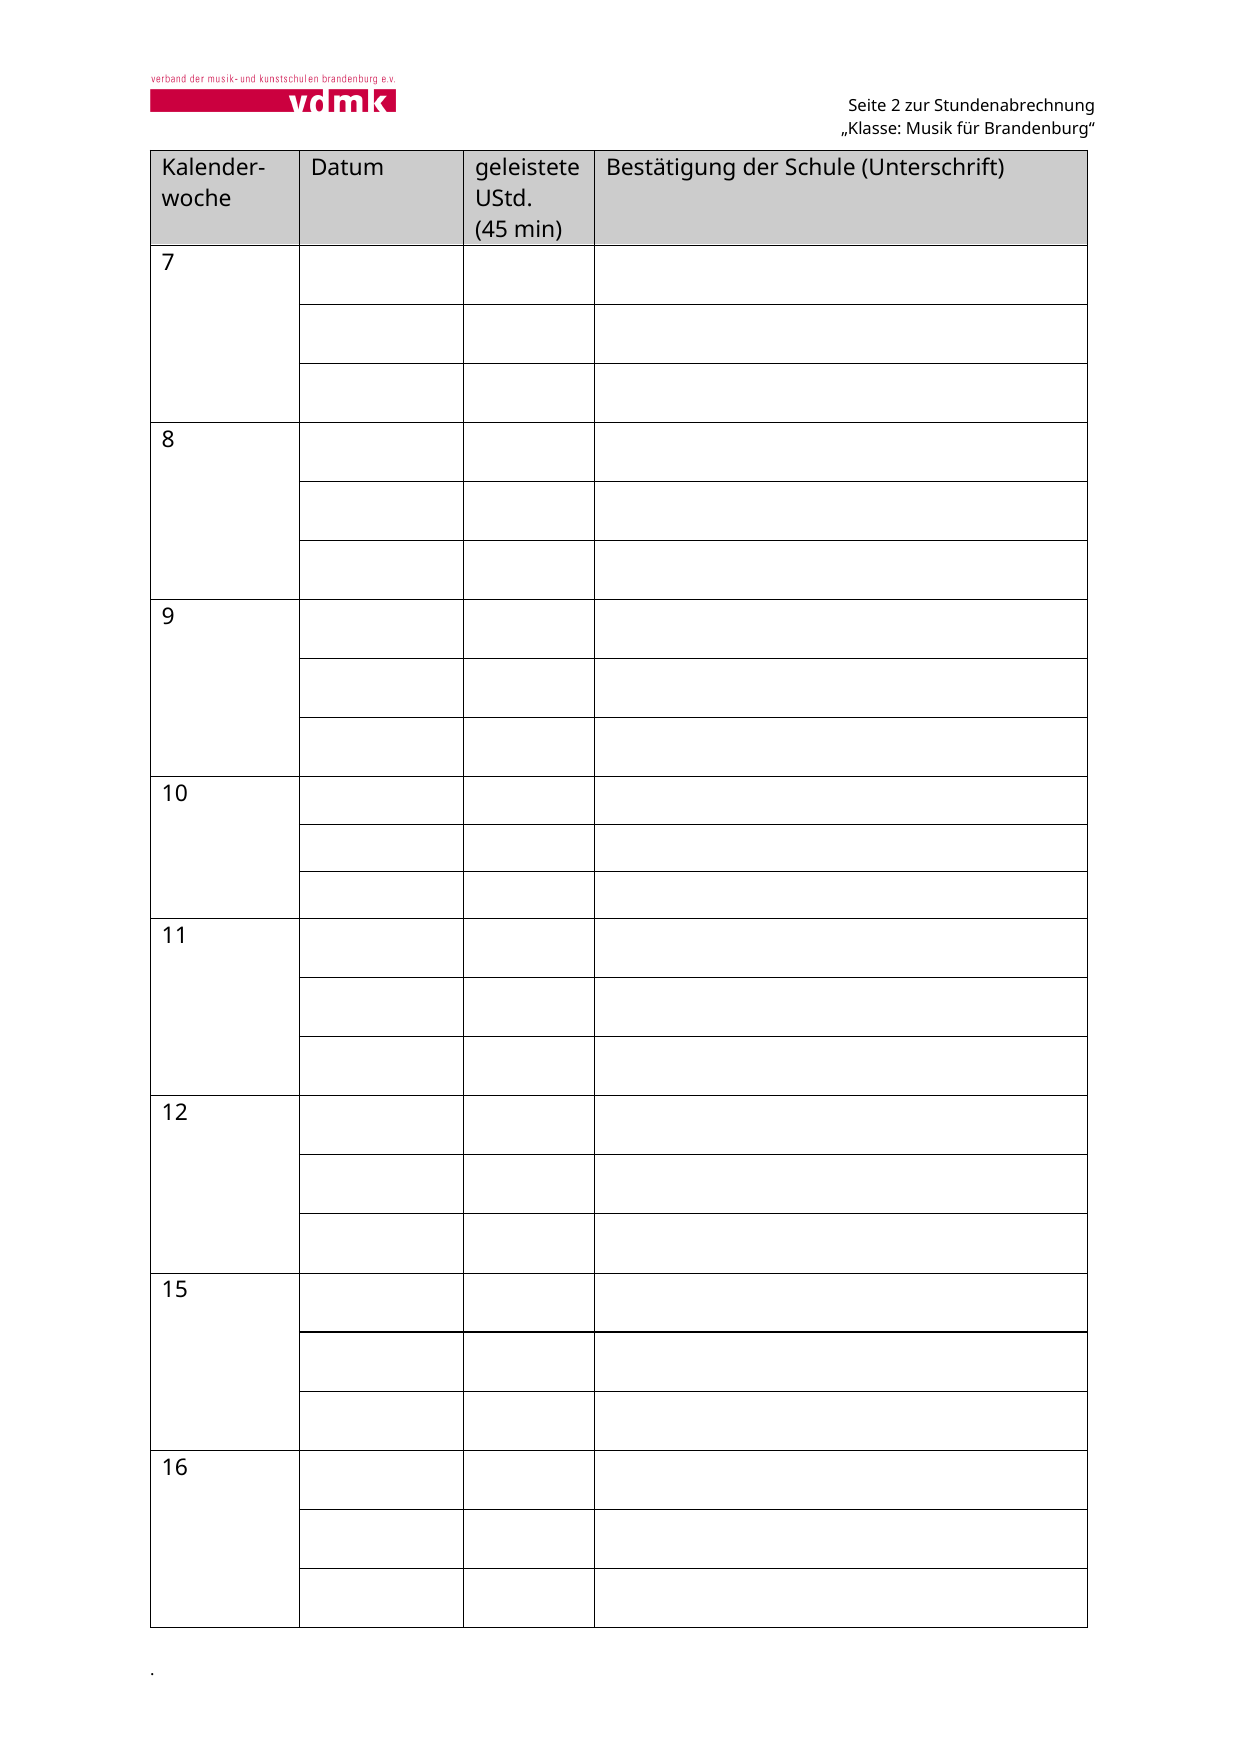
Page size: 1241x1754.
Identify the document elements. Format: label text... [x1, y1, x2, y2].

table_cell [300, 1037, 463, 1095]
table_cell [464, 872, 594, 918]
table_cell [300, 482, 463, 540]
table_cell [595, 305, 1087, 363]
picture [150, 73, 396, 112]
table_cell [595, 777, 1087, 823]
table_cell [464, 364, 594, 422]
table_cell [595, 978, 1087, 1036]
table_cell [300, 1096, 463, 1154]
table_cell [464, 1451, 594, 1509]
table_cell [464, 718, 594, 776]
table_cell [464, 1096, 594, 1154]
table_header Bestätigung der Schule (Unterschrift) [595, 151, 1087, 244]
table_cell [595, 364, 1087, 422]
table_cell [300, 659, 463, 717]
table_cell [300, 1214, 463, 1272]
table_cell [464, 482, 594, 540]
table_cell [300, 777, 463, 823]
table_cell [300, 364, 463, 422]
table_cell [464, 1392, 594, 1449]
table_cell [464, 1214, 594, 1272]
table_cell 7 [151, 246, 299, 422]
table_cell [464, 1037, 594, 1095]
table_cell [300, 718, 463, 776]
table_cell [300, 1392, 463, 1449]
table_cell [300, 600, 463, 658]
table_header Kalender- woche [151, 151, 299, 244]
table_cell [300, 1155, 463, 1213]
table_cell [595, 1333, 1087, 1391]
table_cell [300, 246, 463, 304]
table_header geleistete UStd. (45 min) [464, 151, 594, 244]
table_cell [464, 1274, 594, 1331]
table_cell 11 [151, 919, 299, 1095]
table_cell 9 [151, 600, 299, 776]
table_cell [300, 1333, 463, 1391]
table_cell [300, 541, 463, 599]
table_cell [300, 825, 463, 871]
table_cell [595, 1214, 1087, 1272]
table_cell [464, 246, 594, 304]
table_cell [300, 423, 463, 481]
table_header Datum [300, 151, 463, 244]
table_cell [595, 919, 1087, 977]
table_cell [464, 825, 594, 871]
table_cell [595, 1155, 1087, 1213]
table_cell [464, 1333, 594, 1391]
table_cell 12 [151, 1096, 299, 1272]
table_cell [464, 1155, 594, 1213]
table_cell [464, 423, 594, 481]
table_cell [595, 872, 1087, 918]
table_cell [300, 1510, 463, 1568]
table_cell [464, 305, 594, 363]
table_cell [595, 1096, 1087, 1154]
table_cell [595, 482, 1087, 540]
table_cell [300, 305, 463, 363]
table_cell [595, 718, 1087, 776]
table_cell [300, 872, 463, 918]
table_cell [595, 659, 1087, 717]
table_cell [464, 541, 594, 599]
table_cell [300, 1451, 463, 1509]
table_cell [595, 1569, 1087, 1627]
table_cell [464, 1569, 594, 1627]
table_cell [464, 600, 594, 658]
table_cell [595, 825, 1087, 871]
table_cell [300, 1274, 463, 1331]
table_cell [300, 978, 463, 1036]
table_cell 10 [151, 777, 299, 918]
table_cell [595, 1274, 1087, 1331]
table_cell [464, 978, 594, 1036]
table_cell [300, 919, 463, 977]
table_cell [595, 1451, 1087, 1509]
table_cell [595, 246, 1087, 304]
table_cell [595, 423, 1087, 481]
table_cell 8 [151, 423, 299, 599]
table_cell [595, 541, 1087, 599]
table_cell [464, 659, 594, 717]
table_cell 16 [151, 1451, 299, 1627]
table_cell [595, 600, 1087, 658]
table_cell [595, 1510, 1087, 1568]
table_cell [464, 1510, 594, 1568]
table_cell [464, 777, 594, 823]
table_cell [595, 1037, 1087, 1095]
table_cell [300, 1569, 463, 1627]
table_cell [464, 919, 594, 977]
table_cell [595, 1392, 1087, 1449]
table_cell 15 [151, 1274, 299, 1449]
